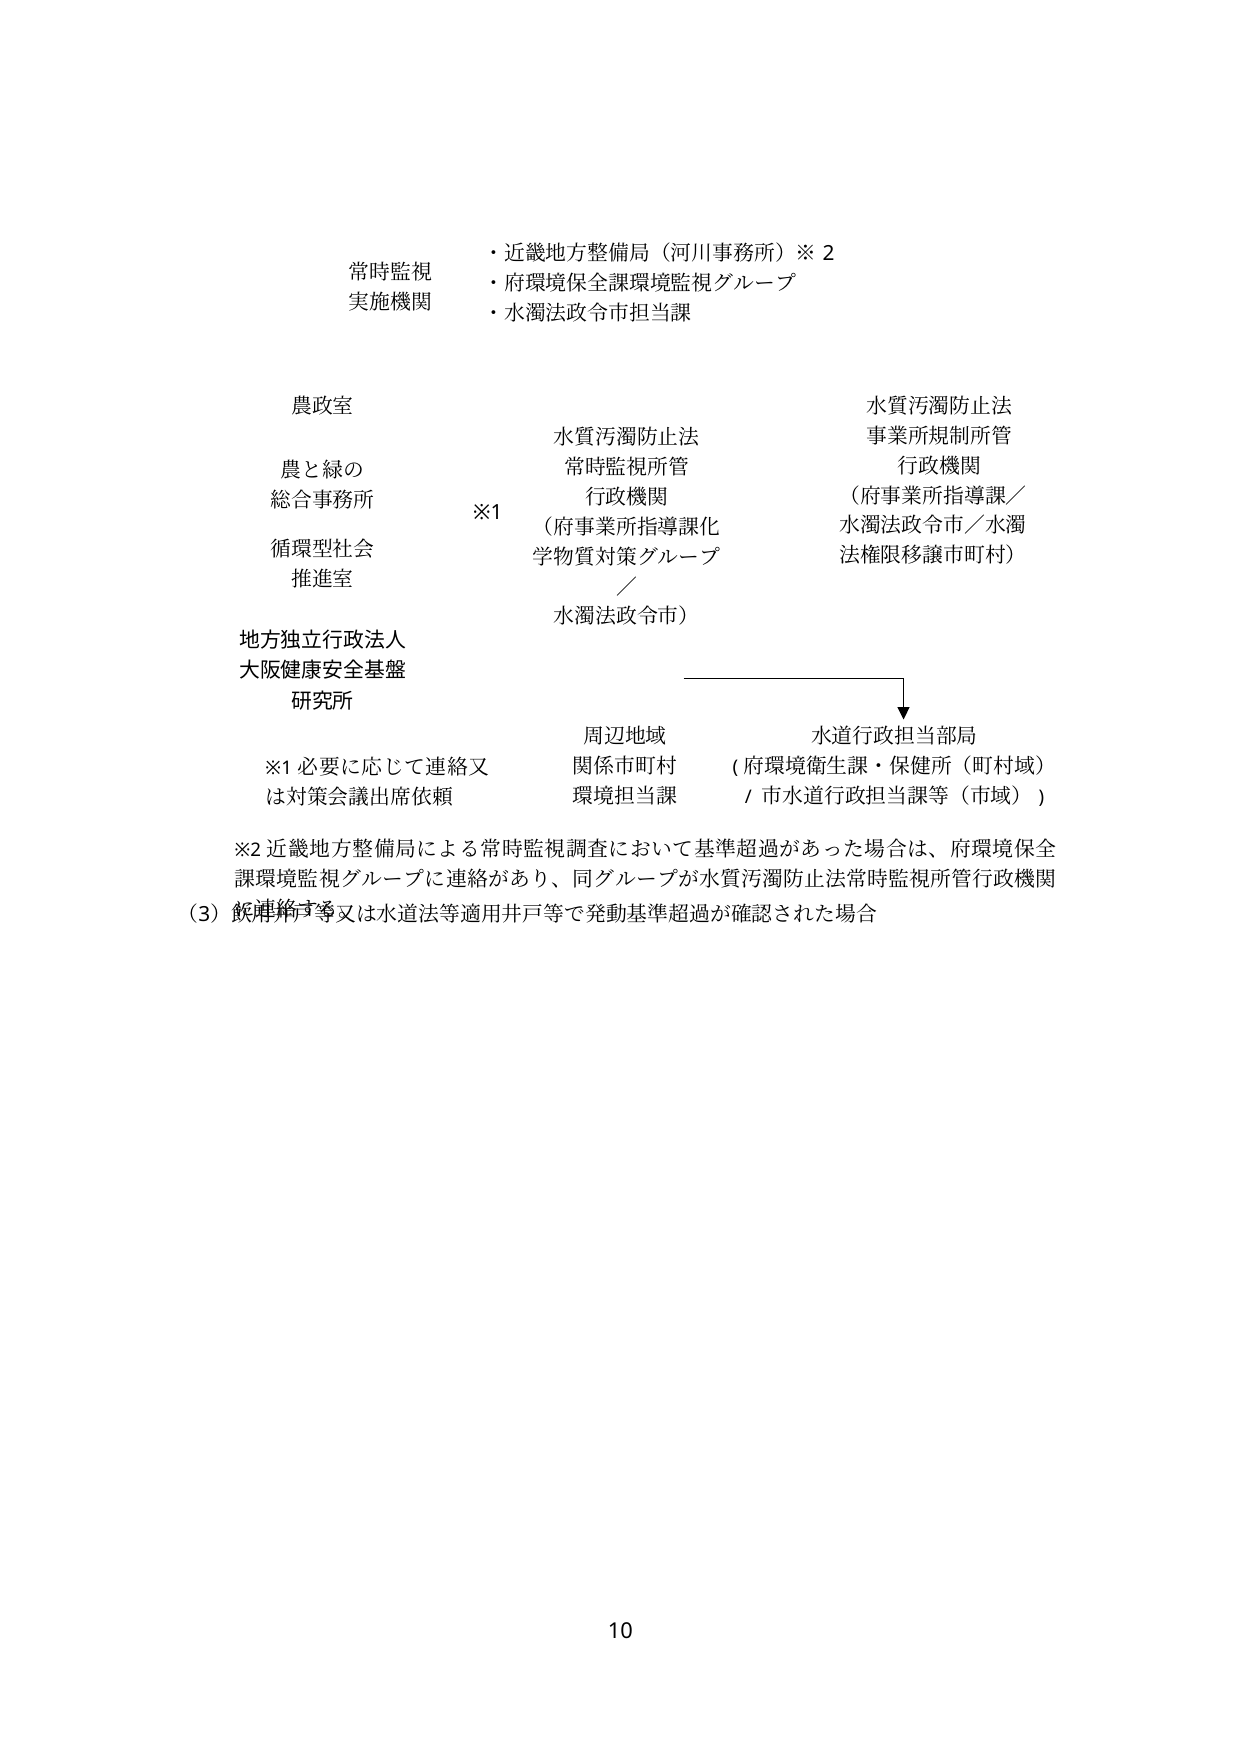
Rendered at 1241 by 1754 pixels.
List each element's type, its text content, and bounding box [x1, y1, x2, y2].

text （3）飲用井戸等又は水道法等適用井戸等で発動基準超過が確認された場合 [177, 898, 1063, 928]
